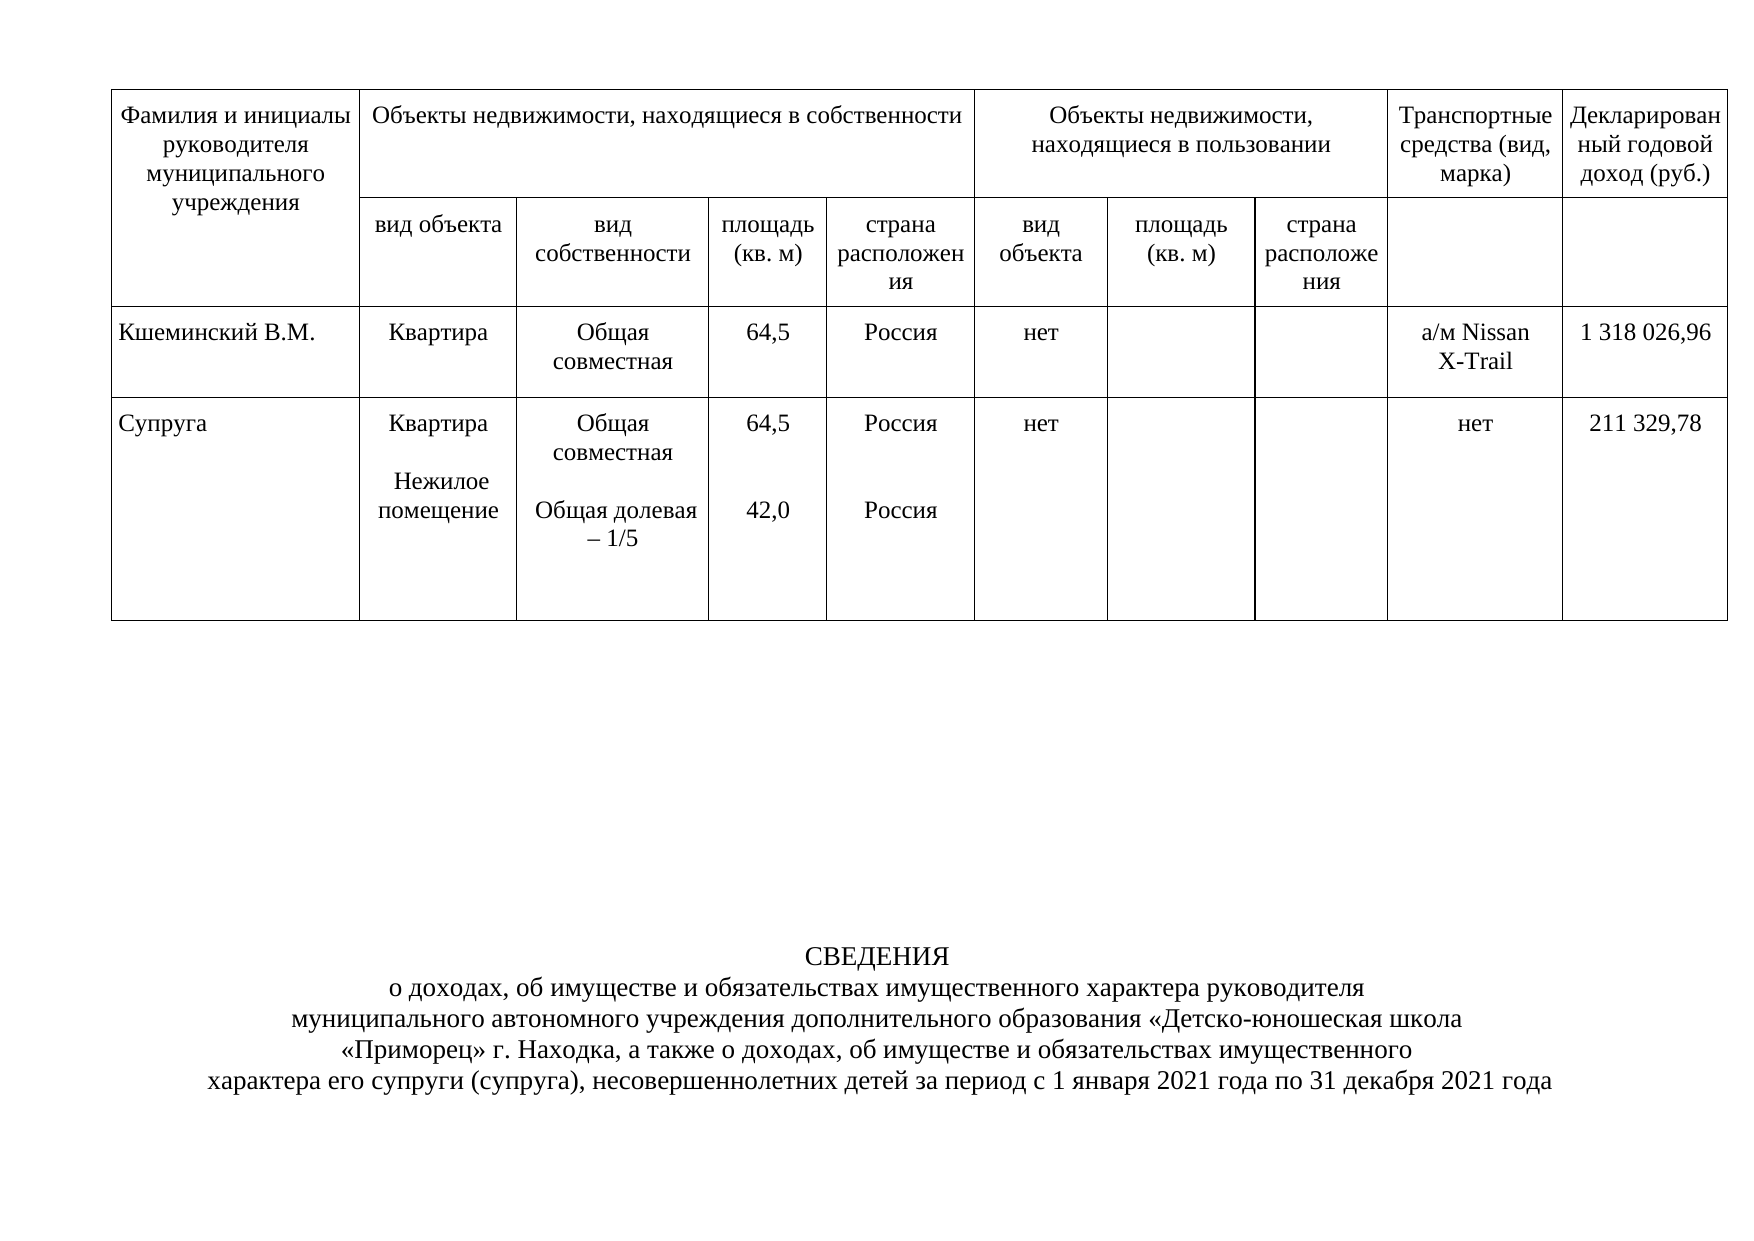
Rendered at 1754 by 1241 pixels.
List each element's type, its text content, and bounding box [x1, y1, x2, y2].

table_cell Супруга [112, 398, 359, 620]
table_cell Общая совместная [517, 307, 708, 397]
table_cell Кшеминский В.М. [112, 307, 359, 397]
table_cell [1256, 307, 1387, 397]
table_cell нет [975, 307, 1107, 397]
table_cell а/м Nissan X-Trail [1388, 307, 1562, 397]
table_cell 64,5 [709, 307, 826, 397]
table_cell [1388, 198, 1562, 306]
table_header Декларированный годовой доход (руб.) [1563, 90, 1727, 197]
table_cell [1563, 198, 1727, 306]
table_cell вид собственности [517, 198, 708, 306]
text СВЕДЕНИЯ [118, 939, 1636, 971]
table_cell [1108, 307, 1254, 397]
table_header Объекты недвижимости, находящиеся в собственности [360, 90, 974, 197]
table_cell нет [1388, 398, 1562, 620]
table_header Объекты недвижимости, находящиеся в пользовании [975, 90, 1387, 197]
text о доходах, об имуществе и обязательствах имущественного характера руководителя [118, 971, 1636, 1002]
table_cell [1256, 398, 1387, 620]
table_cell 211 329,78 [1563, 398, 1727, 620]
text «Приморец» г. Находка, а также о доходах, об имуществе и обязательствах имущественного [118, 1033, 1636, 1064]
table_cell 64,5 42,0 [709, 398, 826, 620]
table_cell страна расположения [827, 198, 974, 306]
table_cell 1 318 026,96 [1563, 307, 1727, 397]
table_cell [1108, 398, 1254, 620]
table_cell нет [975, 398, 1107, 620]
table_cell вид объекта [975, 198, 1107, 306]
table_header Фамилия и инициалы руководителя муниципального учреждения [112, 90, 359, 306]
text муниципального автономного учреждения дополнительного образования «Детско-юношеская школа [118, 1002, 1636, 1033]
table_cell Общая совместная Общая долевая – 1/5 [517, 398, 708, 620]
table_cell Россия [827, 307, 974, 397]
table_cell вид объекта [360, 198, 516, 306]
table_header Транспортные средства (вид, марка) [1388, 90, 1562, 197]
table_cell Квартира Нежилое помещение [360, 398, 516, 620]
table_cell Квартира [360, 307, 516, 397]
table_cell площадь (кв. м) [709, 198, 826, 306]
text характера его супруги (супруга), несовершеннолетних детей за период с 1 января 2021 года по 31 декабря 2021 года [118, 1064, 1636, 1095]
table_cell Россия Россия [827, 398, 974, 620]
table_cell страна расположения [1256, 198, 1387, 306]
table_cell площадь (кв. м) [1108, 198, 1254, 306]
